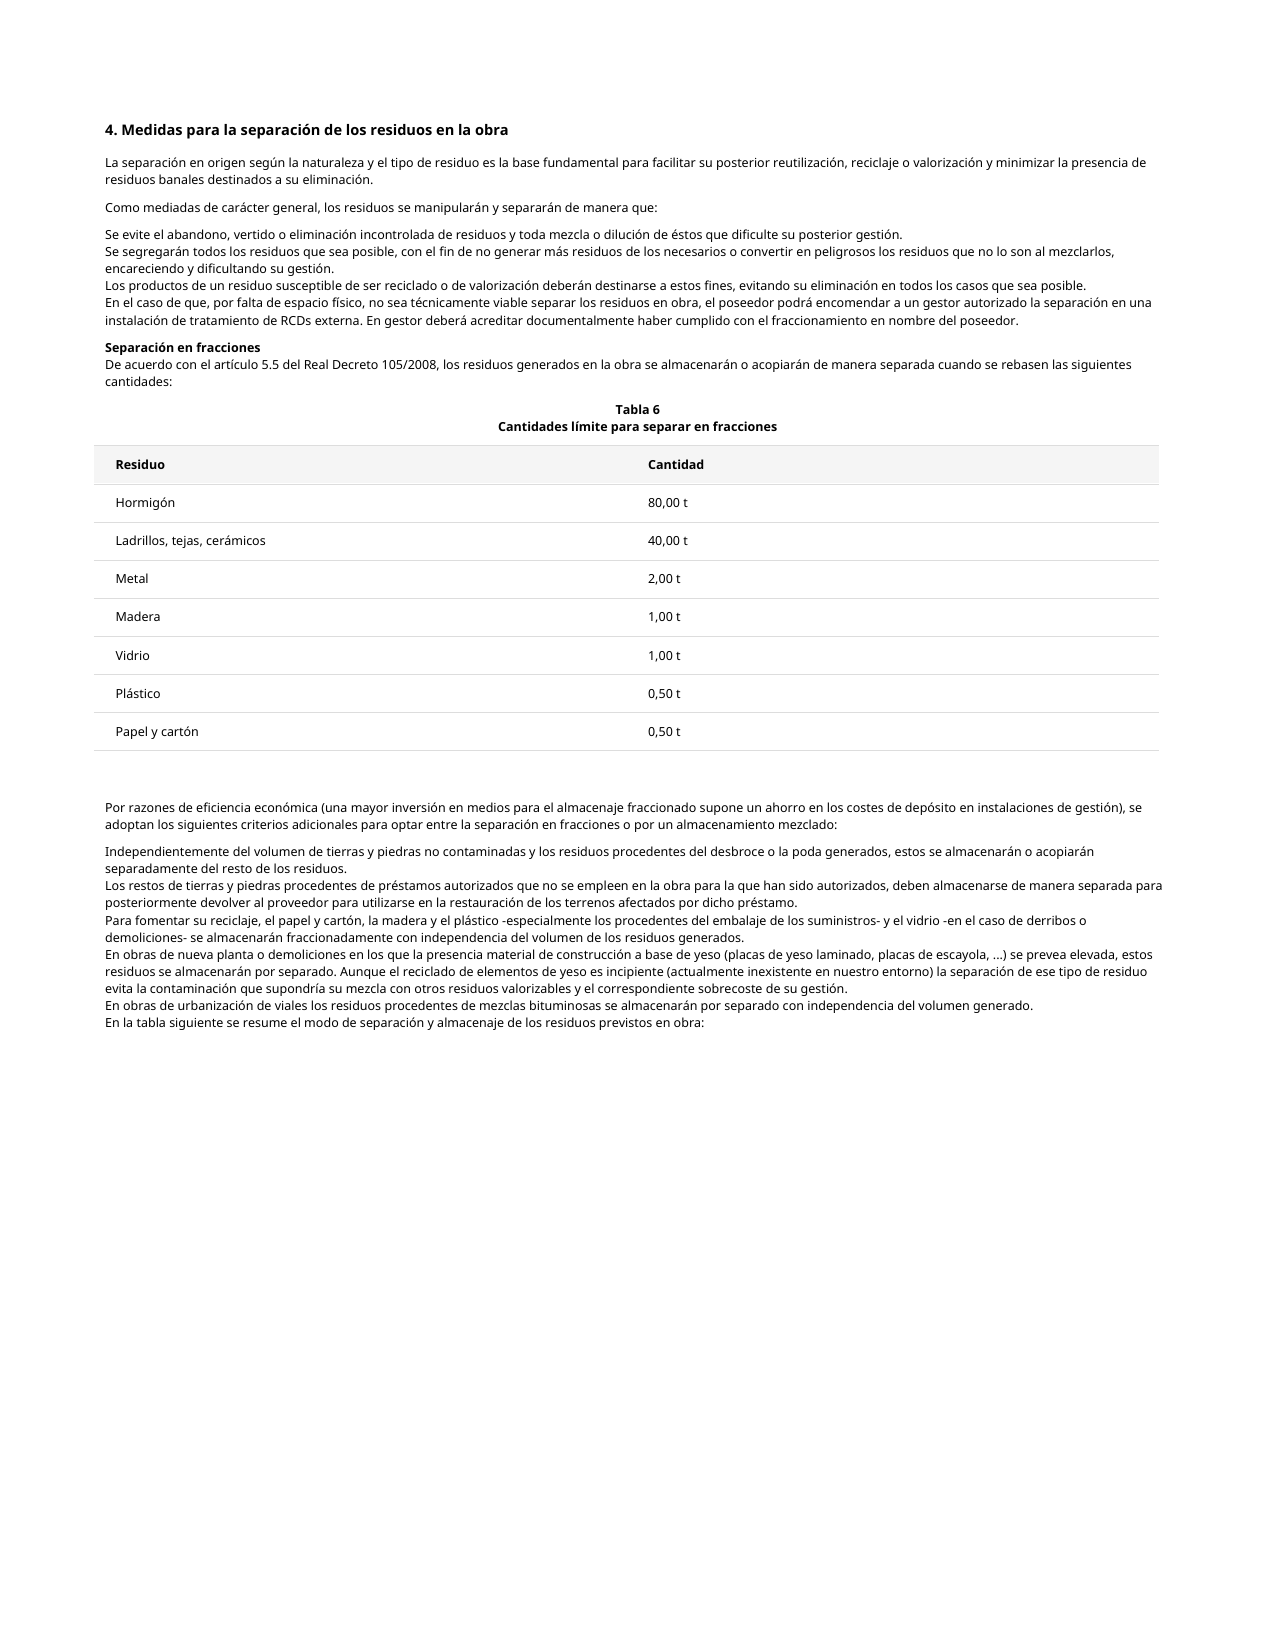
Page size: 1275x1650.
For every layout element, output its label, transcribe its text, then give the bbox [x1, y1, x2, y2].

text En el caso de que, por falta de espacio físico, no sea técnicamente viable separar los residuos en obra, el poseedor podrá encomendar a un gestor autorizado la separación en una instalación de tratamiento de RCDs externa. En gestor deberá acreditar documentalmente haber cumplido con el fraccionamiento en nombre del poseedor. [105, 294, 1170, 329]
table_cell Metal [94, 561, 626, 598]
table_cell Ladrillos, tejas, cerámicos [94, 523, 626, 560]
table_cell 80,00 t [626, 485, 1159, 522]
table_cell 0,50 t [626, 675, 1159, 712]
table_cell Vidrio [94, 637, 626, 674]
text De acuerdo con el artículo 5.5 del Real Decreto 105/2008, los residuos generados en la obra se almacenarán o acopiarán de manera separada cuando se rebasen las siguientes cantidades: [105, 356, 1170, 390]
table_header Cantidad [626, 446, 1159, 483]
table_cell Madera [94, 599, 626, 636]
text Como mediadas de carácter general, los residuos se manipularán y separarán de manera que: [105, 199, 1170, 216]
table_cell 1,00 t [626, 599, 1159, 636]
text Tabla 6 Cantidades límite para separar en fracciones [105, 401, 1170, 435]
table_header Residuo [94, 446, 626, 483]
text En la tabla siguiente se resume el modo de separación y almacenaje de los residuos previstos en obra: [105, 1014, 1170, 1031]
text La separación en origen según la naturaleza y el tipo de residuo es la base fundamental para facilitar su posterior reutilización, reciclaje o valorización y minimizar la presencia de residuos banales destinados a su eliminación. [105, 154, 1170, 188]
text 4. Medidas para la separación de los residuos en la obra [105, 119, 1170, 139]
text Por razones de eficiencia económica (una mayor inversión en medios para el almacenaje fraccionado supone un ahorro en los costes de depósito en instalaciones de gestión), se adoptan los siguientes criterios adicionales para optar entre la separación en fracciones o por un almacenamiento mezclado: [105, 799, 1170, 833]
table_cell Plástico [94, 675, 626, 712]
table_cell 0,50 t [626, 713, 1159, 750]
table_cell 2,00 t [626, 561, 1159, 598]
table_cell Hormigón [94, 485, 626, 522]
text Separación en fracciones [105, 339, 1170, 356]
table_cell Papel y cartón [94, 713, 626, 750]
table_cell 1,00 t [626, 637, 1159, 674]
table_cell 40,00 t [626, 523, 1159, 560]
